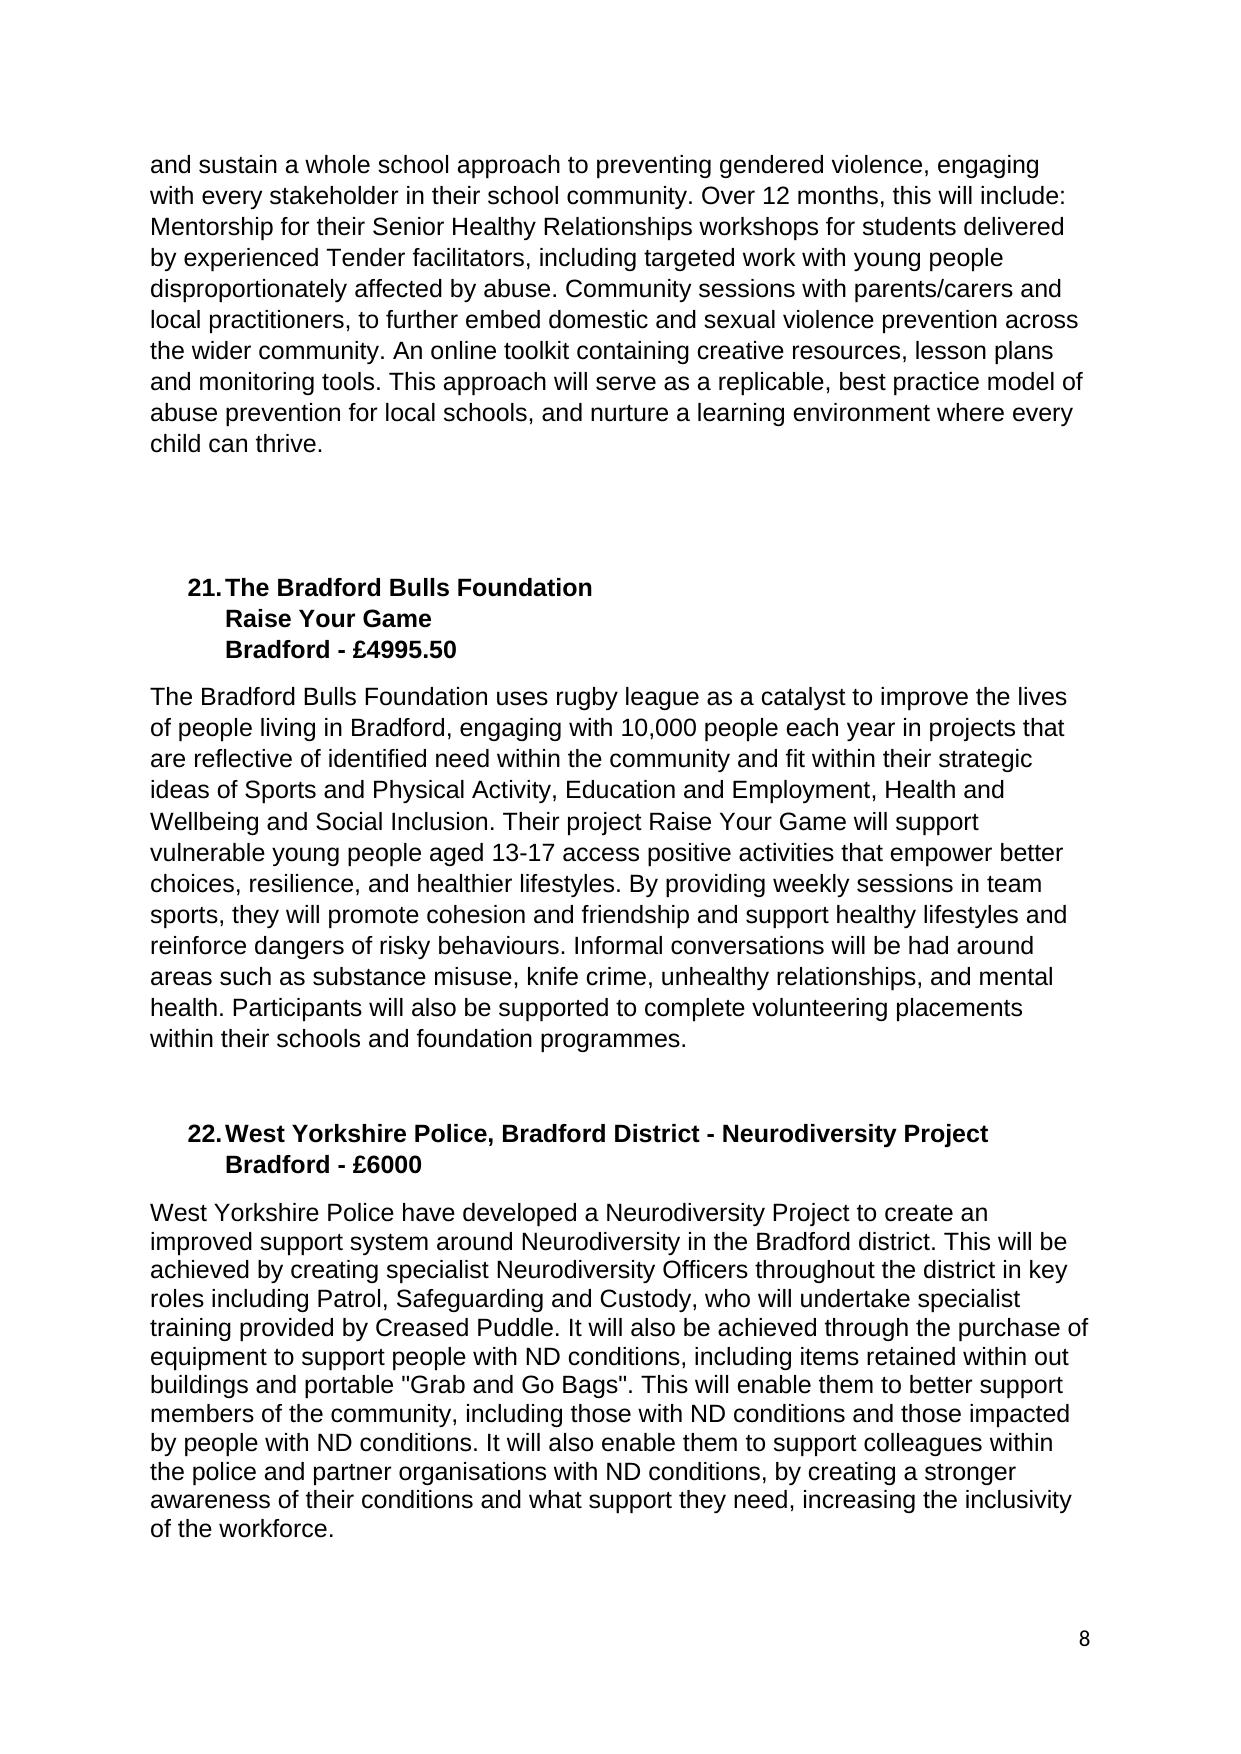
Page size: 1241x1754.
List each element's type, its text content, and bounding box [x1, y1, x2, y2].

text West Yorkshire Police have developed a Neurodiversity Project to create an improved support system around Neurodiversity in the Bradford district. This will be achieved by creating specialist Neurodiversity Officers throughout the district in key roles including Patrol, Safeguarding and Custody, who will undertake specialist training provided by Creased Puddle. It will also be achieved through the purchase of equipment to support people with ND conditions, including items retained within out buildings and portable "Grab and Go Bags". This will enable them to better support members of the community, including those with ND conditions and those impacted by people with ND conditions. It will also enable them to support colleagues within the police and partner organisations with ND conditions, by creating a stronger awareness of their conditions and what support they need, increasing the inclusivity of the workforce. [150, 1198, 1090, 1543]
list Bradford - £6000 [225, 1150, 1090, 1179]
list West Yorkshire Police, Bradford District - Neurodiversity Project [187, 1119, 1090, 1148]
list Raise Your Game [225, 603, 1090, 632]
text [150, 150, 1090, 458]
list Bradford - £4995.50 [225, 634, 1090, 663]
list The Bradford Bulls Foundation [187, 572, 1090, 601]
text The Bradford Bulls Foundation uses rugby league as a catalyst to improve the lives of people living in Bradford, engaging with 10,000 people each year in projects that are reflective of identified need within the community and fit within their strategic ideas of Sports and Physical Activity, Education and Employment, Health and Wellbeing and Social Inclusion. Their project Raise Your Game will support vulnerable young people aged 13-17 access positive activities that empower better choices, resilience, and healthier lifestyles. By providing weekly sessions in team sports, they will promote cohesion and friendship and support healthy lifestyles and reinforce dangers of risky behaviours. Informal conversations will be had around areas such as substance misuse, knife crime, unhealthy relationships, and mental health. Participants will also be supported to complete volunteering placements within their schools and foundation programmes. [150, 682, 1090, 1052]
